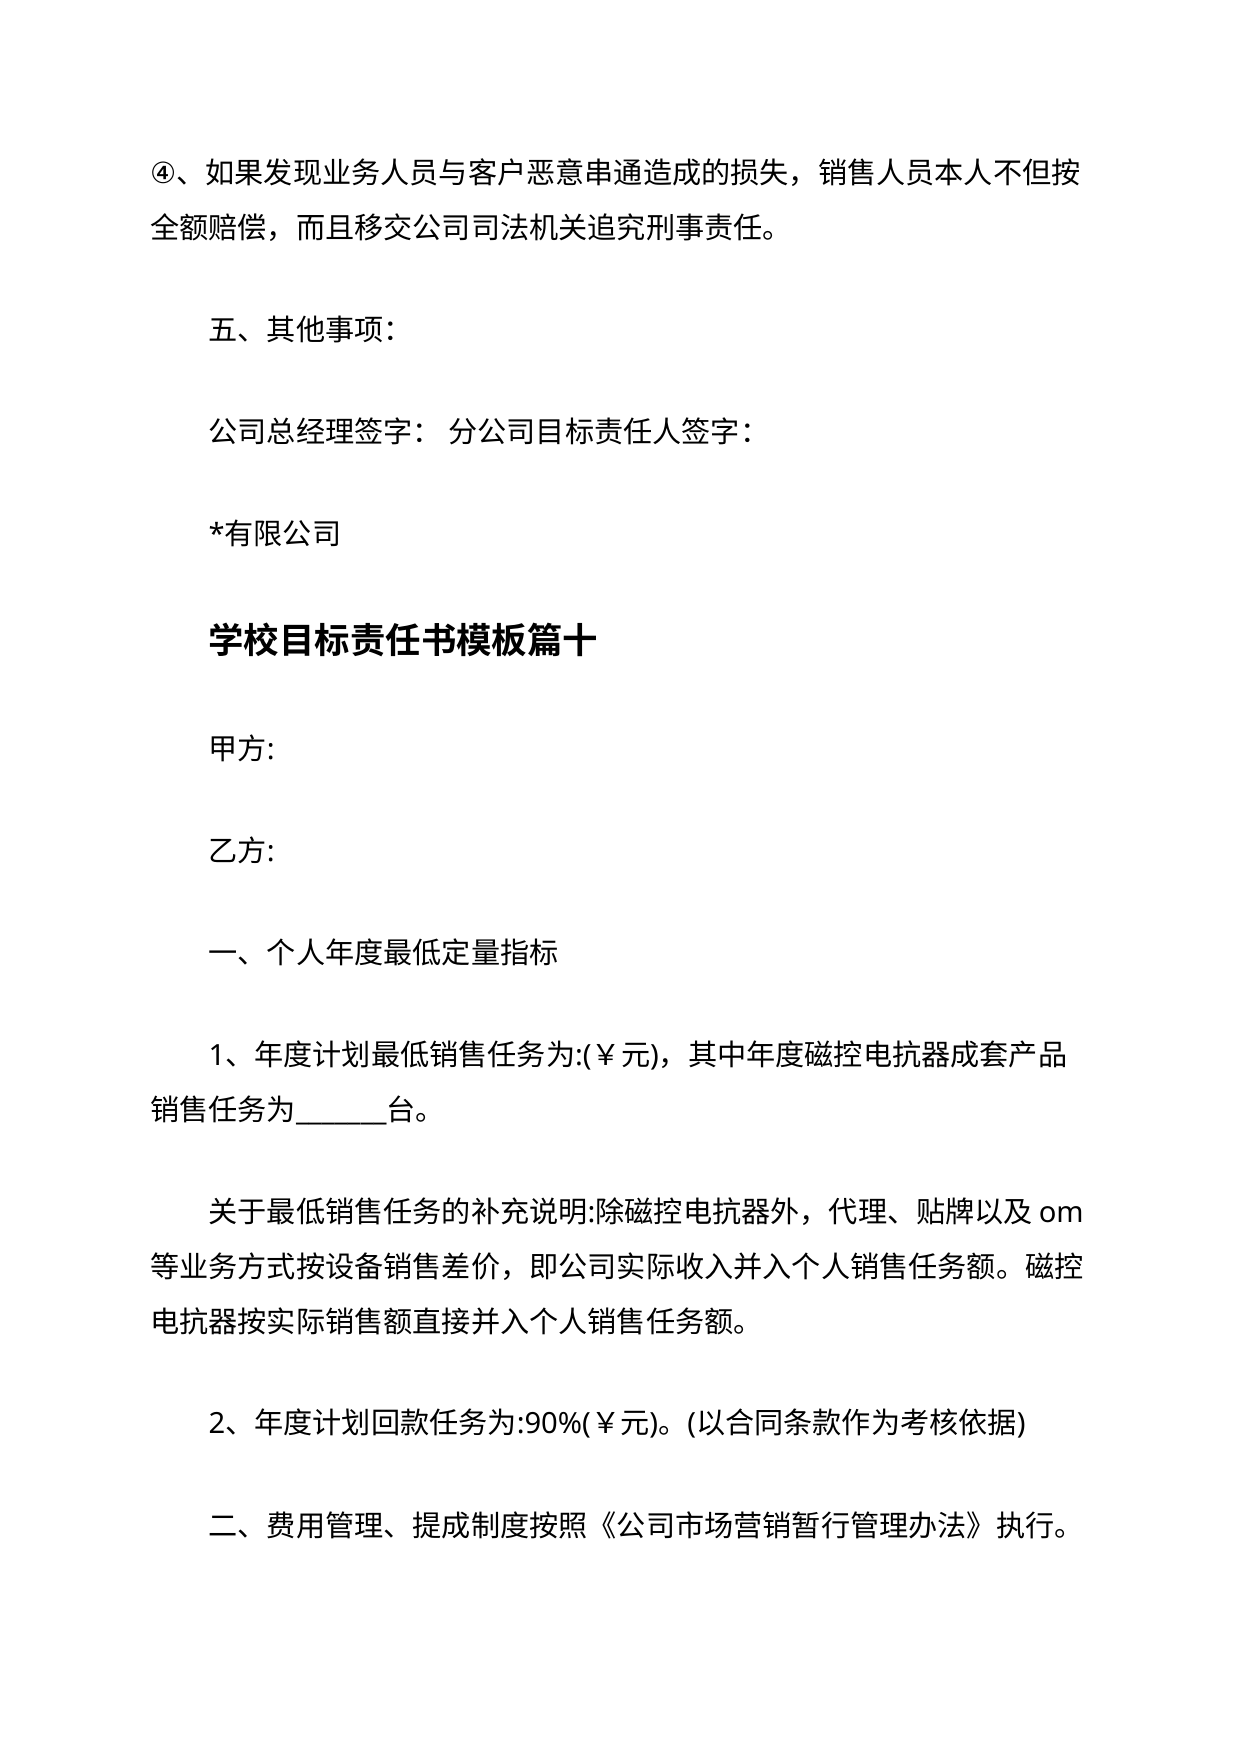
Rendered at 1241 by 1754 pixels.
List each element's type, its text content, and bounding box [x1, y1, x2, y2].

text 公司总经理签字： 分公司目标责任人签字： [150, 408, 1090, 451]
text 关于最低销售任务的补充说明:除磁控电抗器外，代理、贴牌以及om等业务方式按设备销售差价，即公司实际收入并入个人销售任务额。磁控电抗器按实际销售额直接并入个人销售任务额。 [150, 1188, 1090, 1341]
text *有限公司 [150, 510, 1090, 553]
text 二、费用管理、提成制度按照《公司市场营销暂行管理办法》执行。 [150, 1502, 1090, 1544]
text 1、年度计划最低销售任务为:(￥元)，其中年度磁控电抗器成套产品销售任务为_______台。 [150, 1031, 1090, 1129]
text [150, 150, 1090, 247]
text 五、其他事项： [150, 307, 1090, 349]
text 甲方: [150, 726, 1090, 768]
text 学校目标责任书模板篇十 [150, 612, 1090, 663]
text 2、年度计划回款任务为:90%(￥元)。(以合同条款作为考核依据) [150, 1400, 1090, 1442]
text 乙方: [150, 828, 1090, 870]
text 一、个人年度最低定量指标 [150, 930, 1090, 972]
